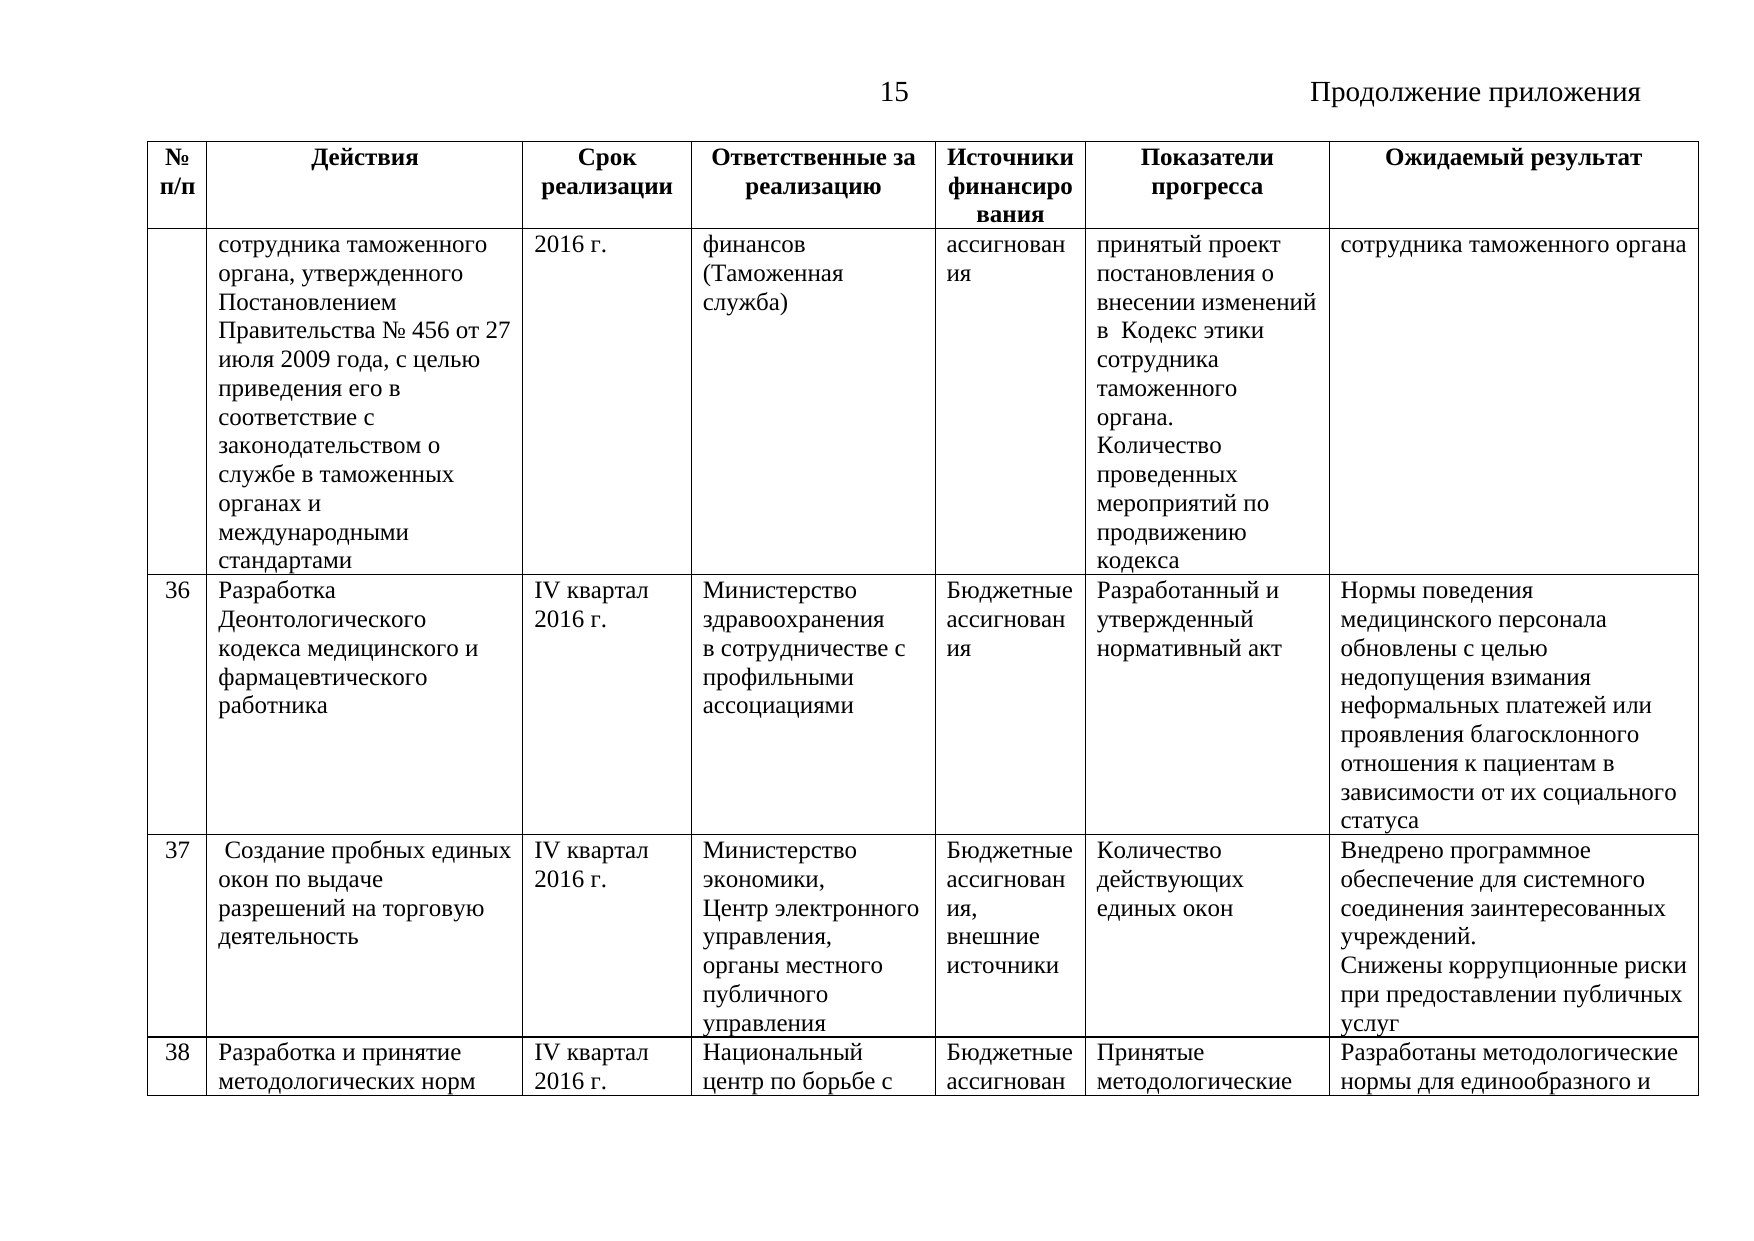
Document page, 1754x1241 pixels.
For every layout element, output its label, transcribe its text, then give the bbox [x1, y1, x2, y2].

table_cell Количество действующих единых окон [1086, 835, 1329, 1036]
table_header Ожидаемый результат [1330, 142, 1698, 228]
table_cell Бюджетные ассигнования, внешние источники [936, 835, 1085, 1036]
table_header Срок реализации [523, 142, 691, 228]
table_cell Принятые методологические нормы [1086, 1038, 1329, 1095]
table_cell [692, 229, 935, 574]
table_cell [692, 1038, 935, 1095]
table_cell Разработанный и утвержденный нормативный акт [1086, 575, 1329, 834]
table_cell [207, 1038, 522, 1095]
table_header Действия [207, 142, 522, 228]
table_cell 36 [148, 575, 206, 834]
table_cell Бюджетные ассигнования [936, 575, 1085, 834]
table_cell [1330, 1038, 1698, 1095]
table_cell 35 [148, 229, 206, 574]
table_header Источники финансирования [936, 142, 1085, 228]
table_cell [1330, 229, 1698, 574]
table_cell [207, 229, 522, 574]
table_header Показатели прогресса [1086, 142, 1329, 228]
table_cell IV квартал 2016 г. [523, 1038, 691, 1095]
table_cell IV квартал 2016 г. [523, 575, 691, 834]
table_cell 37 [148, 835, 206, 1036]
table_header Ответственные за реализацию [692, 142, 935, 228]
table_cell Разработка Деонтологического кодекса медицинского и фармацевтического работника [207, 575, 522, 834]
table_cell Внедрено программное обеспечение для системного соединения заинтересованных учреждений. Снижены коррупционные риски при предоставлении публичных услуг [1330, 835, 1698, 1036]
table_cell III квартал 2016 г. [523, 229, 691, 574]
table_cell 38 [148, 1038, 206, 1095]
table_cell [936, 1038, 1085, 1095]
table_cell IV квартал 2016 г. [523, 835, 691, 1036]
table_header № п/п [148, 142, 206, 228]
table_cell Министерство экономики, Центр электронного управления, органы местного публичного управления [692, 835, 935, 1036]
table_cell Нормы поведения медицинского персонала обновлены с целью недопущения взимания неформальных платежей или проявления благосклонного отношения к пациентам в зависимости от их социального статуса [1330, 575, 1698, 834]
table_cell Министерство здравоохранения в сотрудничестве с профильными ассоциациями [692, 575, 935, 834]
table_cell Создание пробных единых окон по выдаче разрешений на торговую деятельность [207, 835, 522, 1036]
table_cell Бюджетные ассигнования [936, 229, 1085, 574]
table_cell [1086, 229, 1329, 574]
